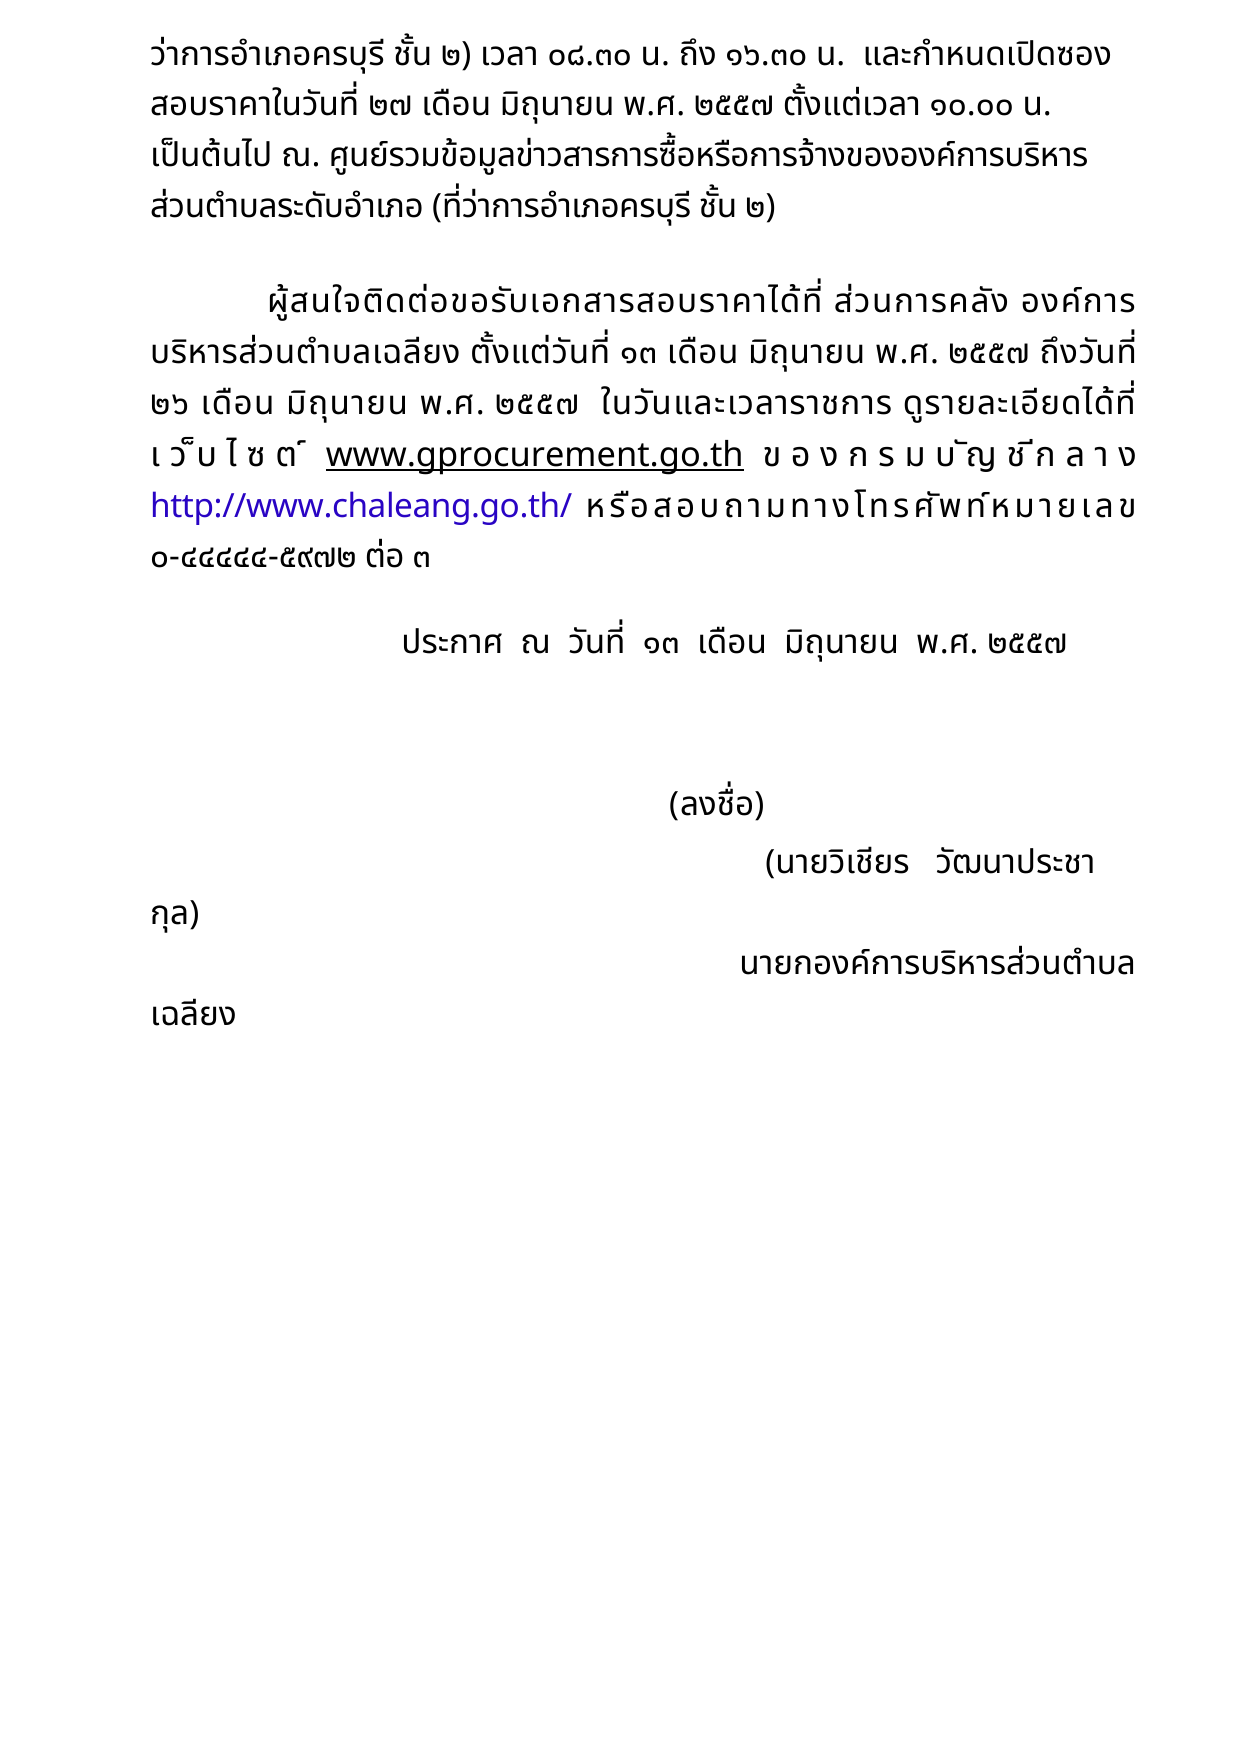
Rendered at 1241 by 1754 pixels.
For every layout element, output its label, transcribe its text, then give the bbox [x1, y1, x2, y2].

text (นายวิเชียร วัฒนาประชากุล) [150, 838, 1137, 939]
text ผู้สนใจติดต่อขอรับเอกสารสอบราคาได้ที่ ส่วนการคลัง องค์การบริหารส่วนตำบลเฉลียง ตั้งแต่วันที่ ๑๓ เดือน มิถุนายน พ.ศ. ๒๕๕๗ ถึงวันที่ ๒๖ เดือน มิถุนายน พ.ศ. ๒๕๕๗ ในวันและเวลาราชการ ดูรายละเอียดได้ที่เว็บไซต์ www.gprocurement.go.th ของกรมบัญชีกลาง http://www.chaleang.go.th/ หรือสอบถามทางโทรศัพท์หมายเลข ๐-๔๔๔๔๔-๕๙๗๒ ต่อ ๓ [150, 277, 1137, 583]
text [150, 29, 1137, 232]
text ประกาศ ณ วันที่ ๑๓ เดือน มิถุนายน พ.ศ. ๒๕๕๗ [150, 617, 1137, 668]
text (ลงชื่อ) [150, 780, 1137, 831]
text นายกองค์การบริหารส่วนตำบลเฉลียง [150, 939, 1137, 1040]
